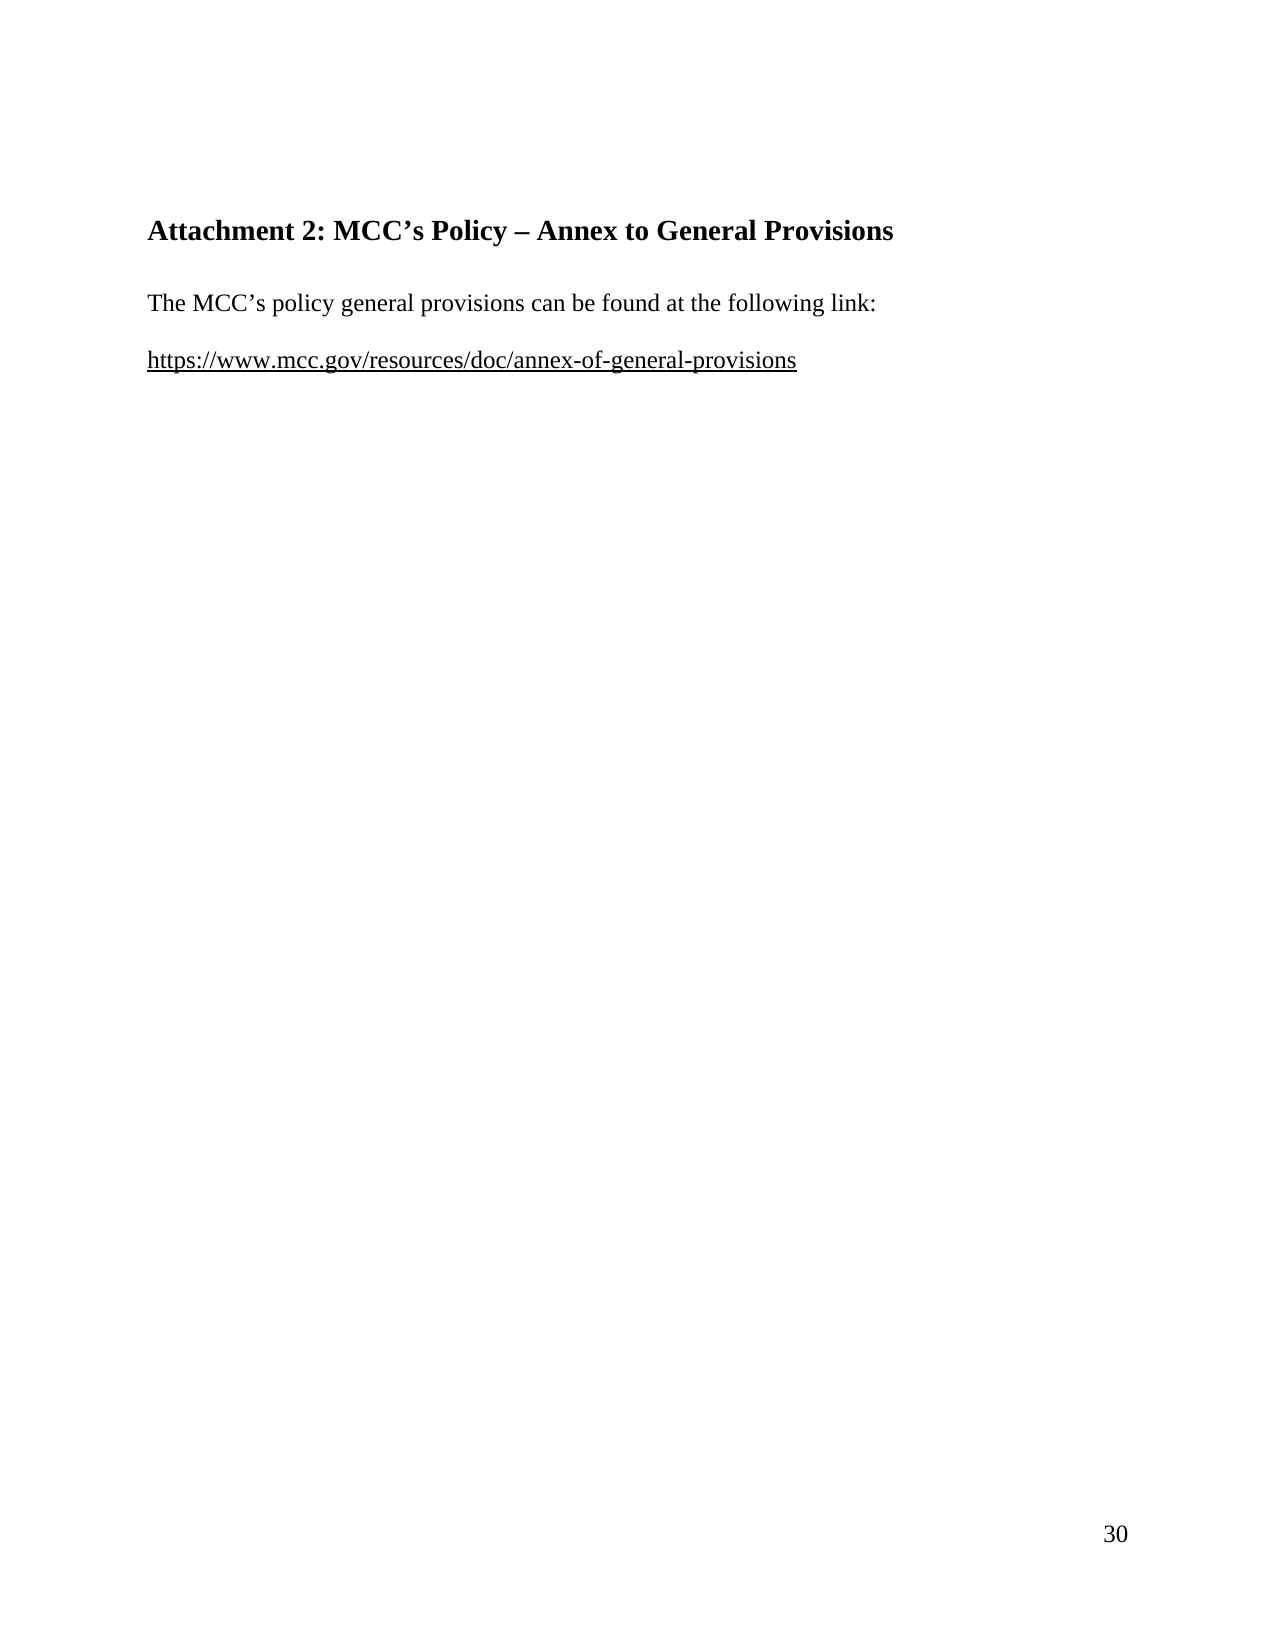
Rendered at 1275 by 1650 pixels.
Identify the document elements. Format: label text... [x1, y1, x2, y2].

text https://www.mcc.gov/resources/doc/annex-of-general-provisions [147, 345, 1128, 374]
text The MCC’s policy general provisions can be found at the following link: [147, 288, 1128, 316]
subtitle Attachment 2: MCC’s Policy – Annex to General Provisions [147, 213, 1128, 246]
